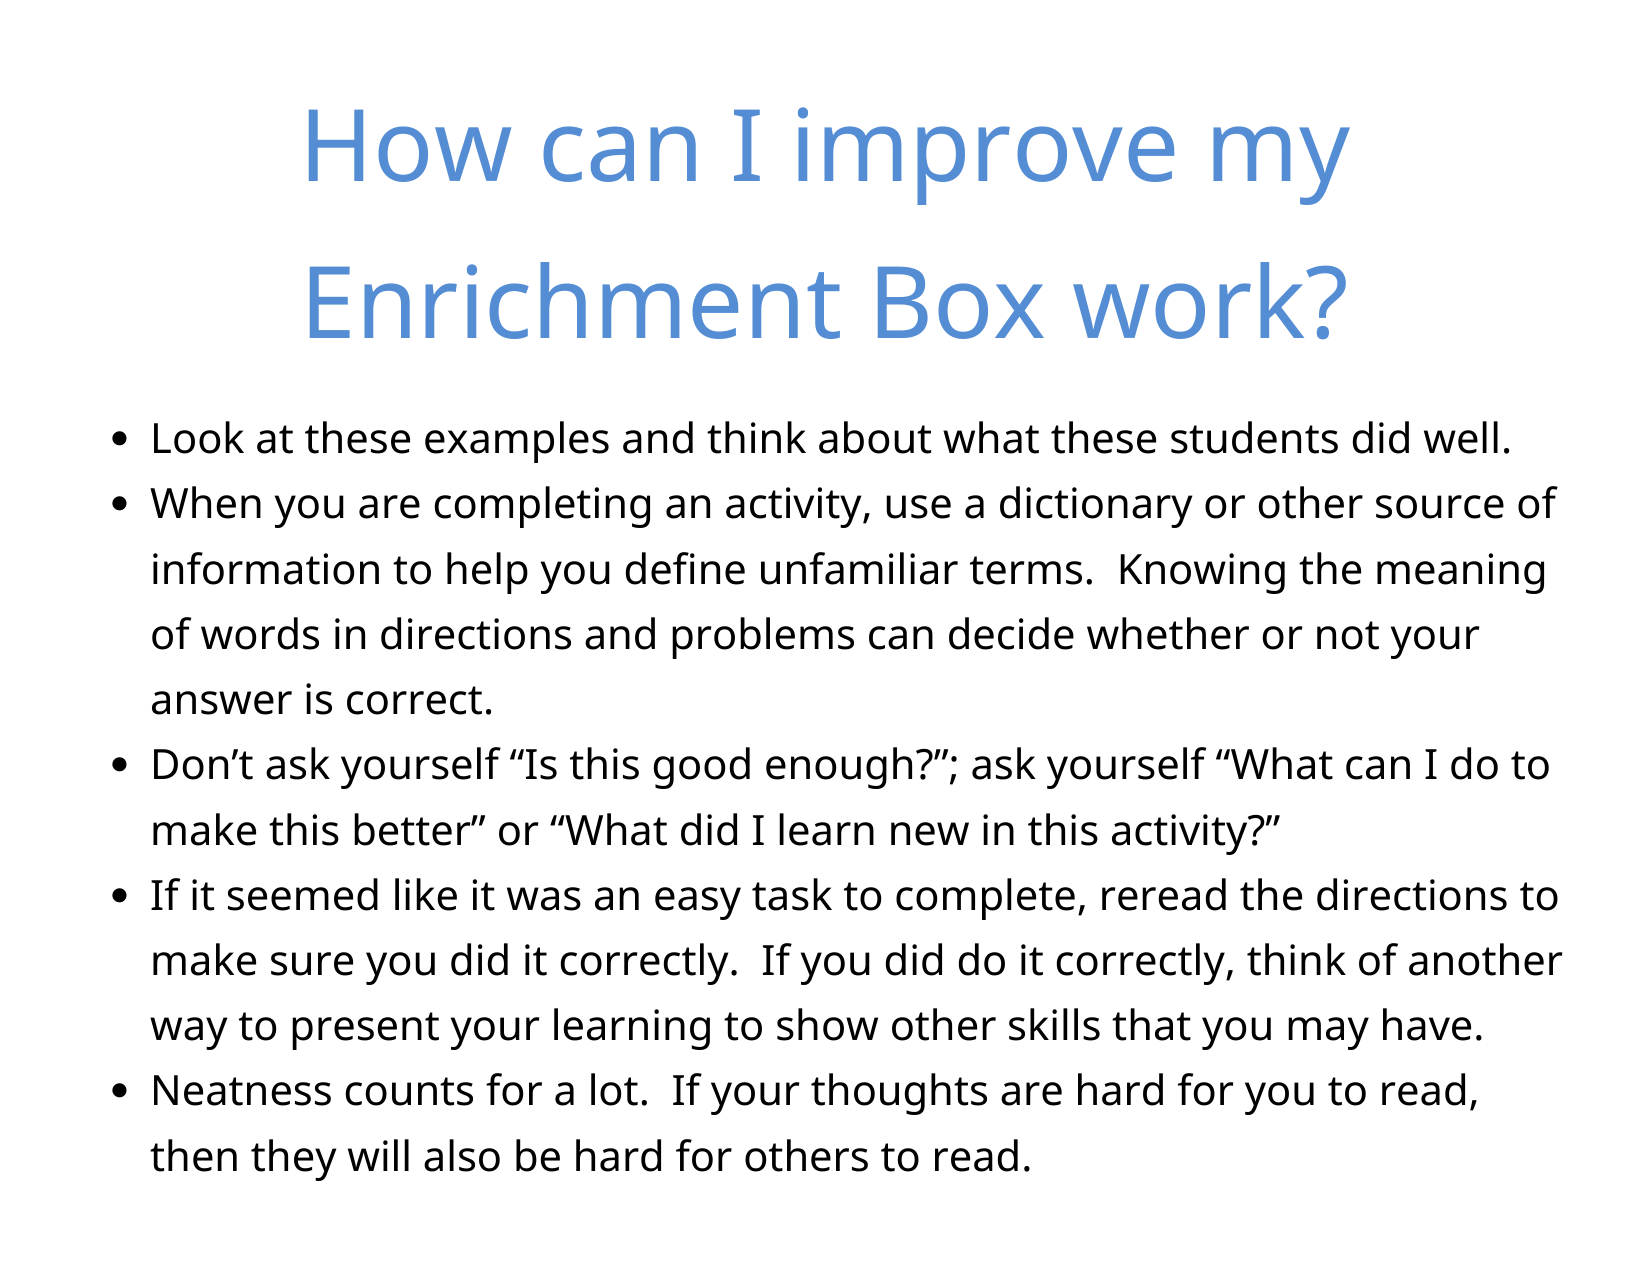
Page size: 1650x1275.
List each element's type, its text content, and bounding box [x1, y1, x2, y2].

list When you are completing an activity, use a dictionary or other source of information to help you define unfamiliar terms. Knowing the meaning of words in directions and problems can decide whether or not your answer is correct. [112, 474, 1575, 727]
list If it seemed like it was an easy task to complete, reread the directions to make sure you did it correctly. If you did do it correctly, think of another way to present your learning to show other skills that you may have. [112, 866, 1575, 1053]
list Don’t ask yourself “Is this good enough?”; ask yourself “What can I do to make this better” or “What did I learn new in this activity?” [112, 735, 1575, 857]
list Neatness counts for a lot. If your thoughts are hard for you to read, then they will also be hard for others to read. [112, 1061, 1575, 1183]
text How can I improve my Enrichment Box work? [75, 75, 1575, 368]
list Look at these examples and think about what these students did well. [112, 409, 1575, 466]
